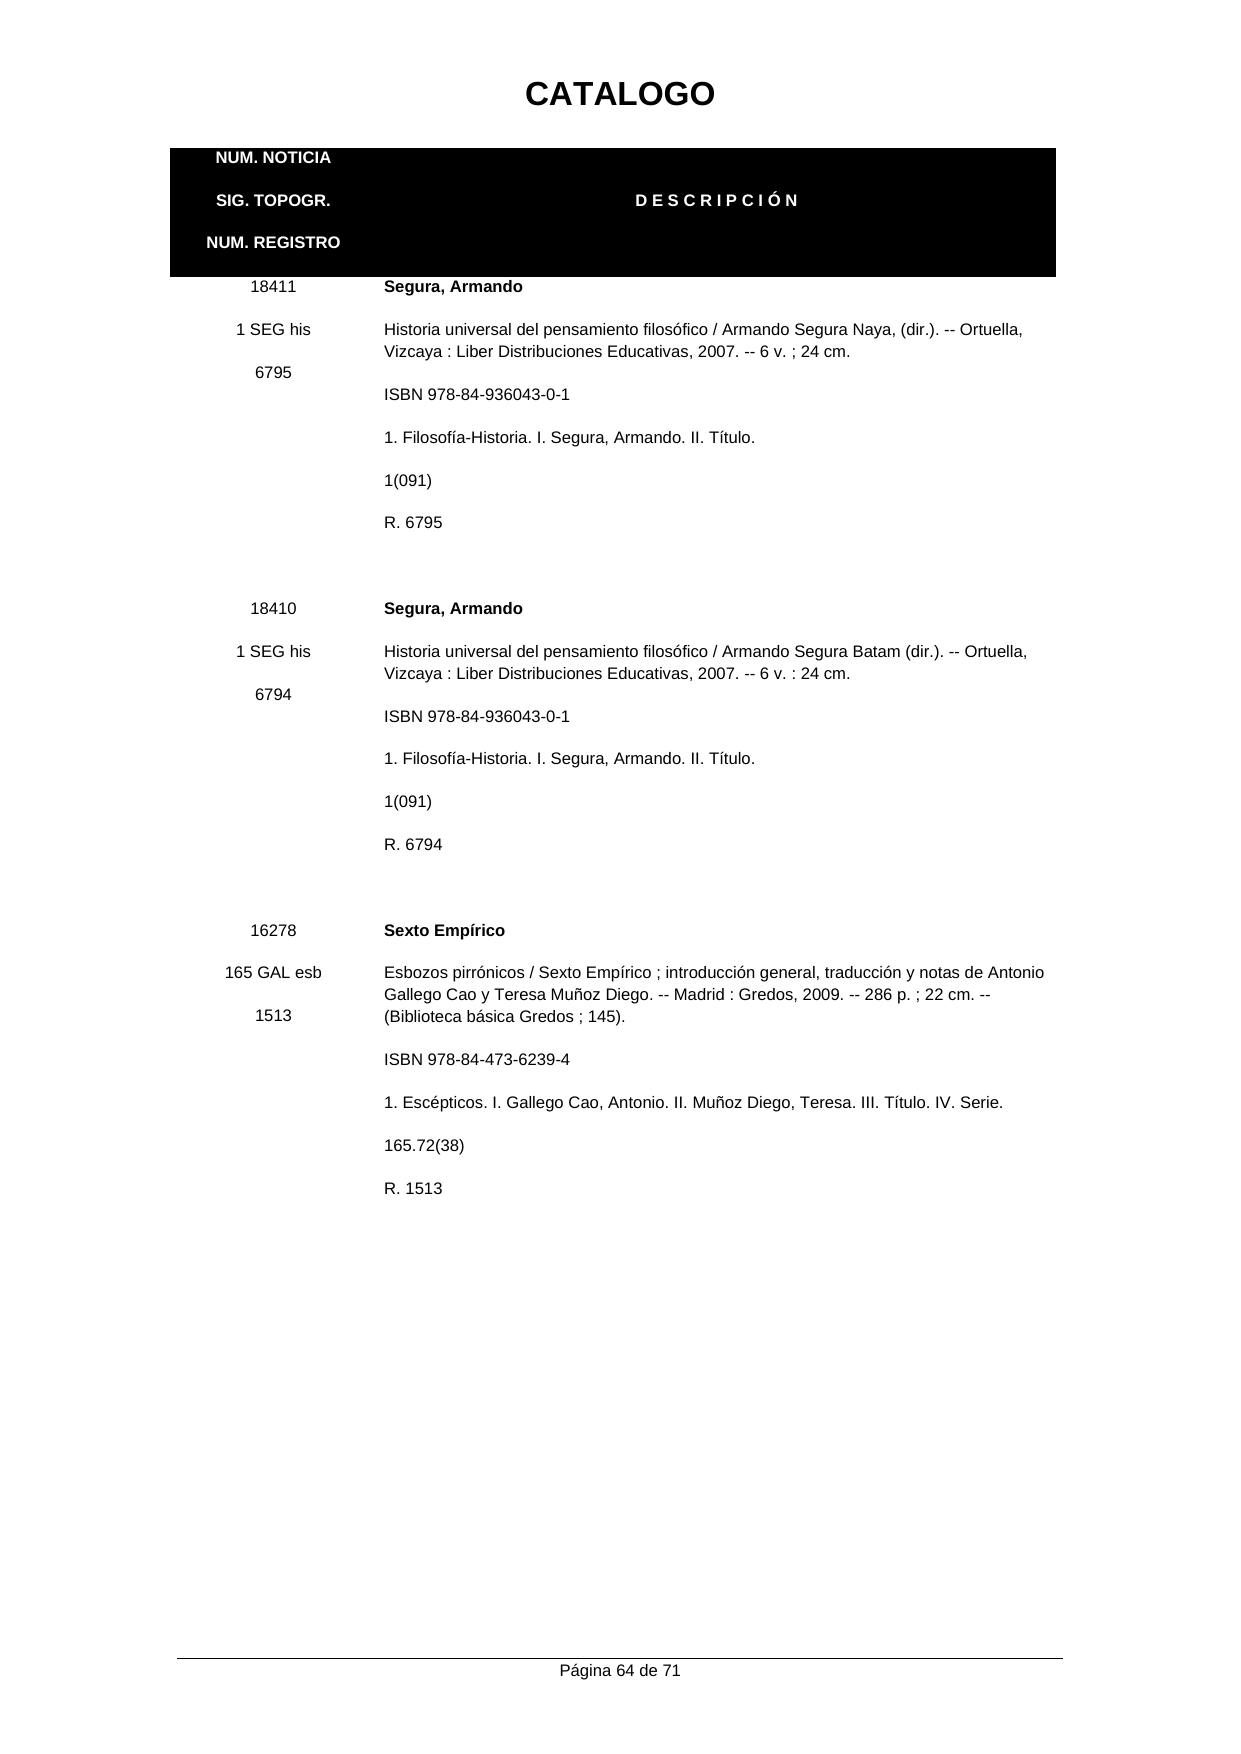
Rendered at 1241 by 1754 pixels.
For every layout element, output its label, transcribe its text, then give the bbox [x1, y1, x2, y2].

table_cell 18410 1 SEG his 6794 [170, 599, 377, 920]
table_cell Sexto Empírico Esbozos pirrónicos / Sexto Empírico ; introducción general, traducción y notas de Antonio Gallego Cao y Teresa Muñoz Diego. -- Madrid : Gredos, 2009. -- 286 p. ; 22 cm. -- (Biblioteca básica Gredos ; 145). ISBN 978-84-473-6239-4 1. Escépticos. I. Gallego Cao, Antonio. II. Muñoz Diego, Teresa. III. Título. IV. Serie. 165.72(38) R. 1513 [377, 920, 1056, 1264]
table_cell Segura, Armando Historia universal del pensamiento filosófico / Armando Segura Naya, (dir.). -- Ortuella, Vizcaya : Liber Distribuciones Educativas, 2007. -- 6 v. ; 24 cm. ISBN 978-84-936043-0-1 1. Filosofía-Historia. I. Segura, Armando. II. Título. 1(091) R. 6795 [377, 277, 1056, 599]
table_header NUM. NOTICIA SIG. TOPOGR. NUM. REGISTRO [170, 148, 377, 277]
table_header D E S C R I P C I Ó N [377, 148, 1056, 277]
table_cell 18411 1 SEG his 6795 [170, 277, 377, 599]
table_cell 16278 165 GAL esb 1513 [170, 920, 377, 1264]
table_cell Segura, Armando Historia universal del pensamiento filosófico / Armando Segura Batam (dir.). -- Ortuella, Vizcaya : Liber Distribuciones Educativas, 2007. -- 6 v. : 24 cm. ISBN 978-84-936043-0-1 1. Filosofía-Historia. I. Segura, Armando. II. Título. 1(091) R. 6794 [377, 599, 1056, 920]
